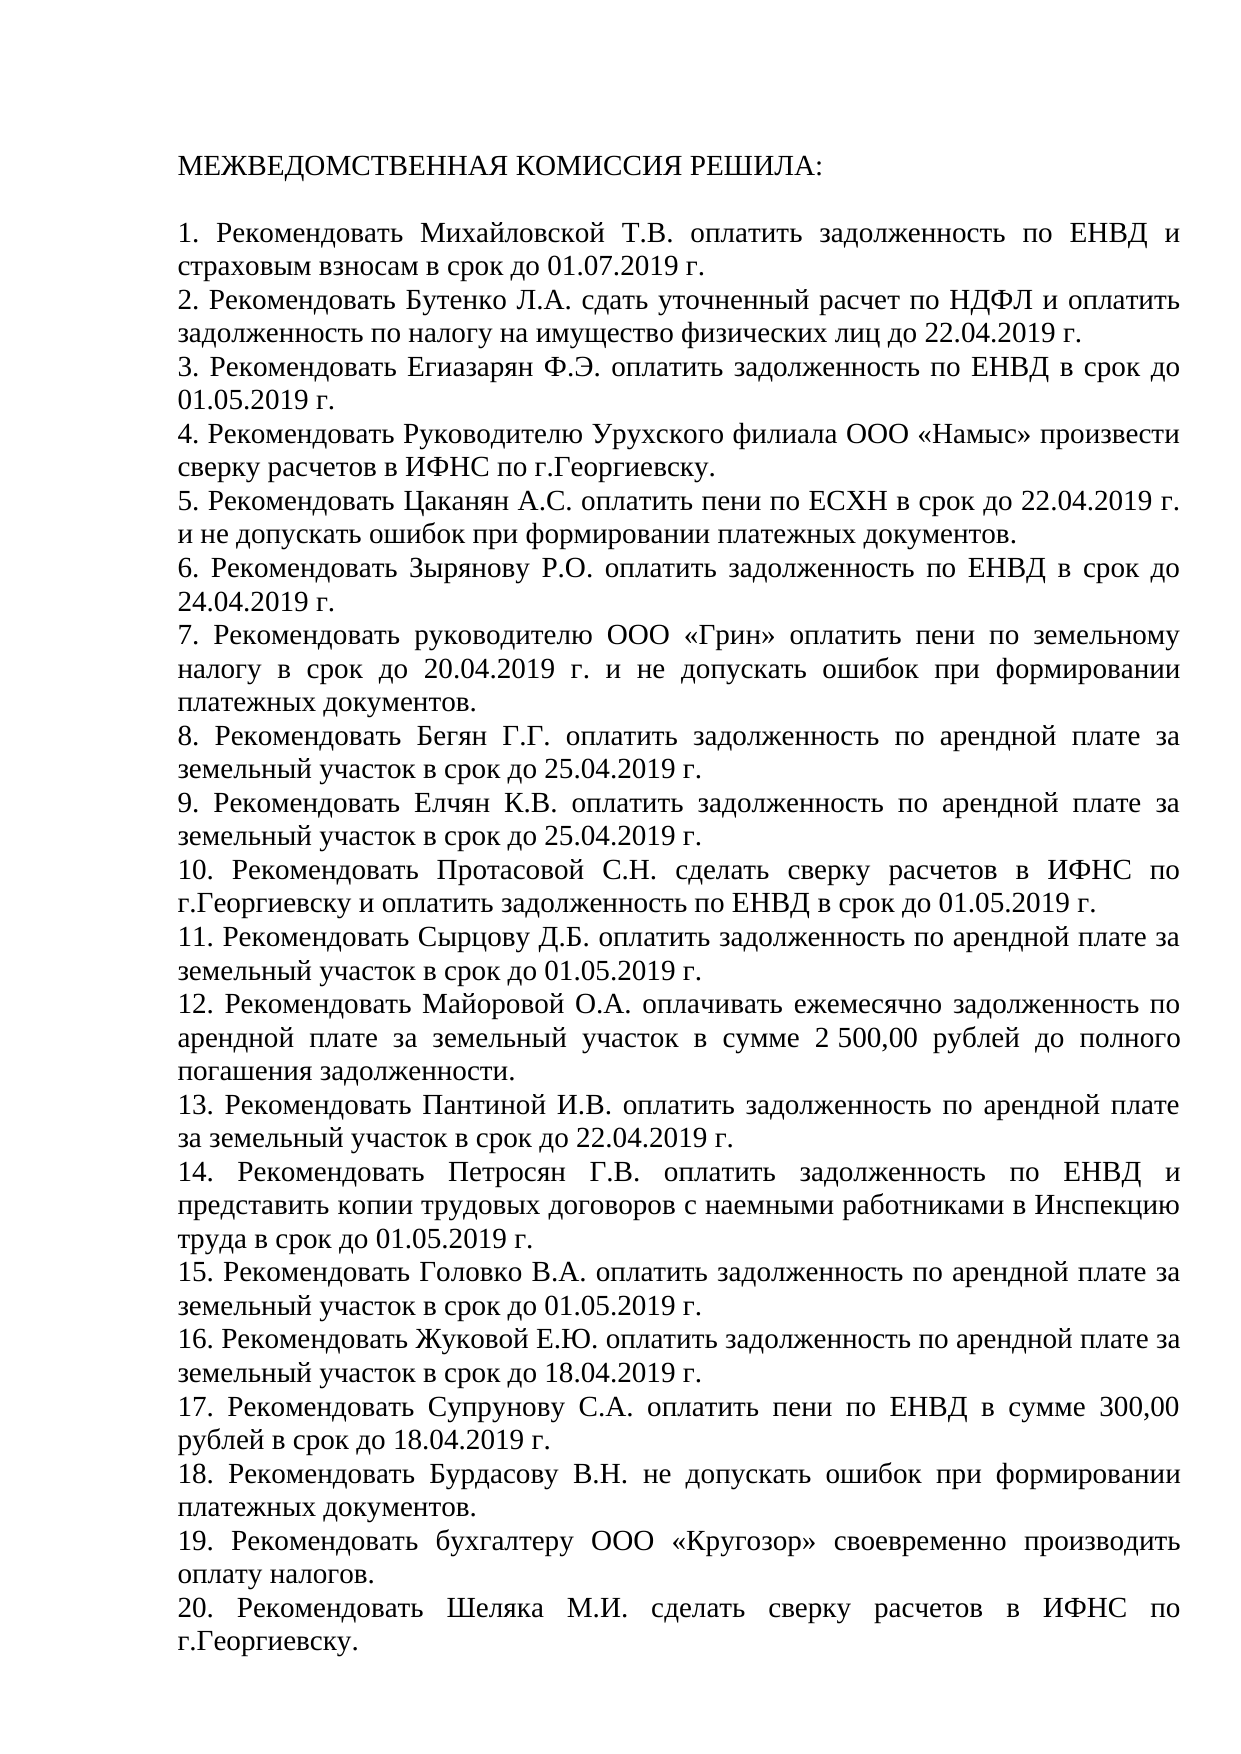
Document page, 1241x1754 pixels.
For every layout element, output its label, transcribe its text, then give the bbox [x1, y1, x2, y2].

text 11. Рекомендовать Сырцову Д.Б. оплатить задолженность по арендной плате за земельный участок в срок до 01.05.2019 г. [177, 919, 1181, 986]
text 12. Рекомендовать Майоровой О.А. оплачивать ежемесячно задолженность по арендной плате за земельный участок в сумме 2 500,00 рублей до полного погашения задолженности. [177, 986, 1181, 1087]
text 3. Рекомендовать Егиазарян Ф.Э. оплатить задолженность по ЕНВД в срок до 01.05.2019 г. [177, 349, 1181, 416]
text 7. Рекомендовать руководителю ООО «Грин» оплатить пени по земельному налогу в срок до 20.04.2019 г. и не допускать ошибок при формировании платежных документов. [177, 617, 1181, 718]
text 16. Рекомендовать Жуковой Е.Ю. оплатить задолженность по арендной плате за земельный участок в срок до 18.04.2019 г. [177, 1322, 1181, 1389]
text 2. Рекомендовать Бутенко Л.А. сдать уточненный расчет по НДФЛ и оплатить задолженность по налогу на имущество физических лиц до 22.04.2019 г. [177, 282, 1181, 349]
text 9. Рекомендовать Елчян К.В. оплатить задолженность по арендной плате за земельный участок в срок до 25.04.2019 г. [177, 785, 1181, 852]
text МЕЖВЕДОМСТВЕННАЯ КОМИССИЯ РЕШИЛА: [177, 148, 1181, 181]
text 19. Рекомендовать бухгалтеру ООО «Кругозор» своевременно производить оплату налогов. [177, 1523, 1181, 1590]
text 1. Рекомендовать Михайловской Т.В. оплатить задолженность по ЕНВД и страховым взносам в срок до 01.07.2019 г. [177, 215, 1181, 282]
text 5. Рекомендовать Цаканян А.С. оплатить пени по ЕСХН в срок до 22.04.2019 г. и не допускать ошибок при формировании платежных документов. [177, 483, 1181, 550]
text 18. Рекомендовать Бурдасову В.Н. не допускать ошибок при формировании платежных документов. [177, 1456, 1181, 1523]
text 13. Рекомендовать Пантиной И.В. оплатить задолженность по арендной плате за земельный участок в срок до 22.04.2019 г. [177, 1087, 1181, 1154]
text 10. Рекомендовать Протасовой С.Н. сделать сверку расчетов в ИФНС по г.Георгиевску и оплатить задолженность по ЕНВД в срок до 01.05.2019 г. [177, 852, 1181, 919]
text 4. Рекомендовать Руководителю Урухского филиала ООО «Намыс» произвести сверку расчетов в ИФНС по г.Георгиевску. [177, 416, 1181, 483]
text 15. Рекомендовать Головко В.А. оплатить задолженность по арендной плате за земельный участок в срок до 01.05.2019 г. [177, 1254, 1181, 1322]
text 17. Рекомендовать Супрунову С.А. оплатить пени по ЕНВД в сумме 300,00 рублей в срок до 18.04.2019 г. [177, 1389, 1181, 1456]
text 20. Рекомендовать Шеляка М.И. сделать сверку расчетов в ИФНС по г.Георгиевску. [177, 1590, 1181, 1657]
text 8. Рекомендовать Бегян Г.Г. оплатить задолженность по арендной плате за земельный участок в срок до 25.04.2019 г. [177, 718, 1181, 785]
text 6. Рекомендовать Зырянову Р.О. оплатить задолженность по ЕНВД в срок до 24.04.2019 г. [177, 550, 1181, 617]
text 14. Рекомендовать Петросян Г.В. оплатить задолженность по ЕНВД и представить копии трудовых договоров с наемными работниками в Инспекцию труда в срок до 01.05.2019 г. [177, 1154, 1181, 1254]
